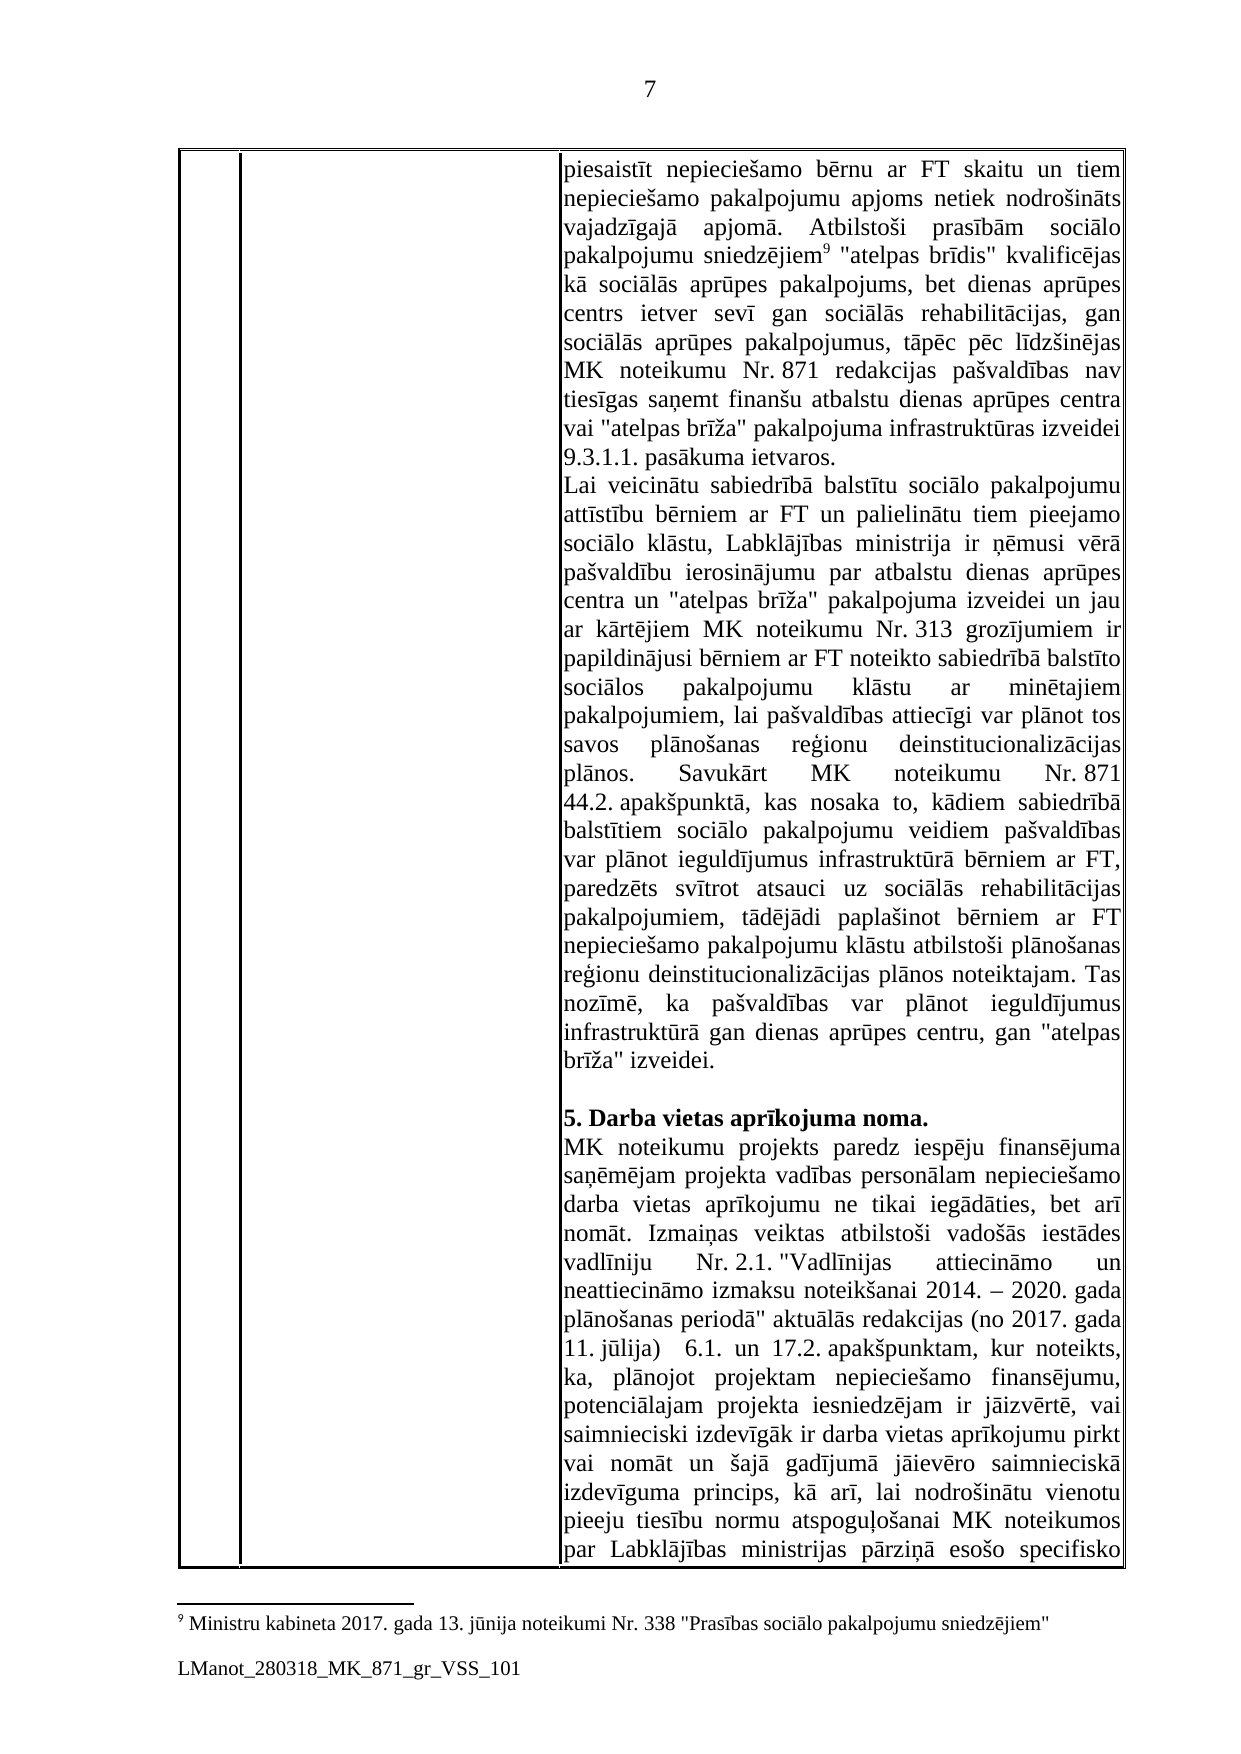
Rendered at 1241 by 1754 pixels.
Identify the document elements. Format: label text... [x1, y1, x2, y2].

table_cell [560, 151, 1123, 1566]
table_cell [240, 149, 560, 1566]
table_cell 2. [180, 149, 240, 1566]
